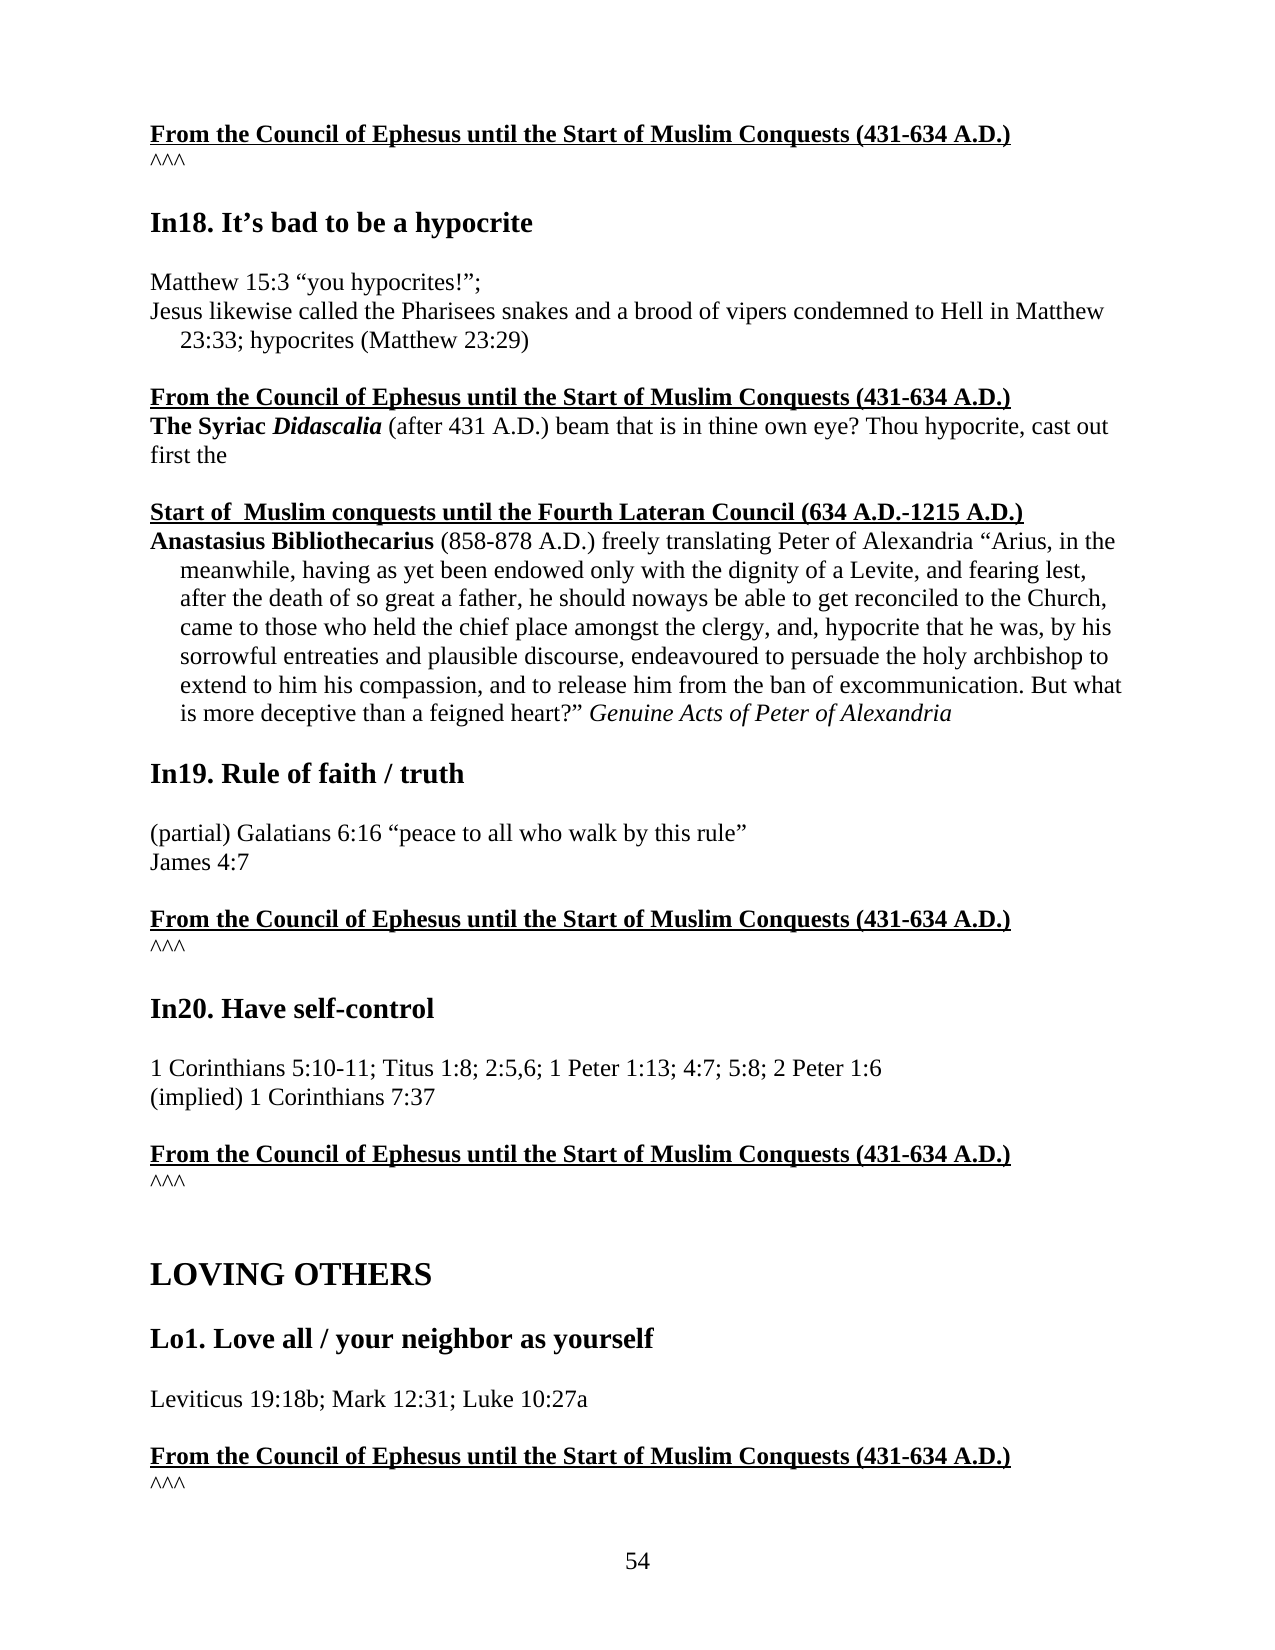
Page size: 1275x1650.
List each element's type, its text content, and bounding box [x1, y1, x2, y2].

text From the Council of Ephesus until the Start of Muslim Conquests (431-634 A.D.) [150, 382, 1125, 411]
text From the Council of Ephesus until the Start of Muslim Conquests (431-634 A.D.) [150, 1139, 1125, 1168]
text The Syriac Didascalia (after 431 A.D.) beam that is in thine own eye? Thou hypocrite, cast out first the [150, 411, 1125, 468]
text (implied) 1 Corinthians 7:37 [150, 1082, 1125, 1111]
text James 4:7 [150, 847, 1125, 876]
text ^^^ [150, 1168, 1125, 1197]
text Leviticus 19:18b; Mark 12:31; Luke 10:27a [150, 1384, 1125, 1412]
text From the Council of Ephesus until the Start of Muslim Conquests (431-634 A.D.) [150, 1441, 1125, 1470]
subtitle Lo1. Love all / your neighbor as yourself [150, 1321, 1125, 1355]
text From the Council of Ephesus until the Start of Muslim Conquests (431-634 A.D.) [150, 119, 1125, 147]
subtitle Loving Others [150, 1254, 1125, 1293]
text Anastasius Bibliothecarius (858-878 A.D.) freely translating Peter of Alexandria “Arius, in the meanwhile, having as yet been endowed only with the dignity of a Levite, and fearing lest, after the death of so great a father, he should noways be able to get reconciled to the Church, came to those who held the chief place amongst the clergy, and, hypocrite that he was, by his sorrowful entreaties and plausible discourse, endeavoured to persuade the holy archbishop to extend to him his compassion, and to release him from the ban of excommunication. But what is more deceptive than a feigned heart?” Genuine Acts of Peter of [150, 526, 1125, 727]
text (partial) Galatians 6:16 “peace to all who walk by this rule” [150, 818, 1125, 847]
text Start of Muslim conquests until the Fourth Lateran Council (634 A.D.-1215 A.D.) [150, 497, 1125, 526]
text 1 Corinthians 5:10-11; Titus 1:8; 2:5,6; 1 Peter 1:13; 4:7; 5:8; 2 Peter 1:6 [150, 1053, 1125, 1082]
subtitle In18. It’s bad to be a hypocrite [150, 205, 1125, 238]
text Matthew 15:3 “you hypocrites!”; [150, 267, 1125, 296]
text ^^^ [150, 933, 1125, 962]
text ^^^ [150, 147, 1125, 176]
subtitle In20. Have self-control [150, 991, 1125, 1024]
text Jesus likewise called the Pharisees snakes and a brood of vipers condemned to Hell in Matthew 23:33; hypocrites (Matthew 23:29) [150, 296, 1125, 353]
text ^^^ [150, 1470, 1125, 1499]
subtitle In19. Rule of faith / truth [150, 756, 1125, 789]
text From the Council of Ephesus until the Start of Muslim Conquests (431-634 A.D.) [150, 904, 1125, 933]
